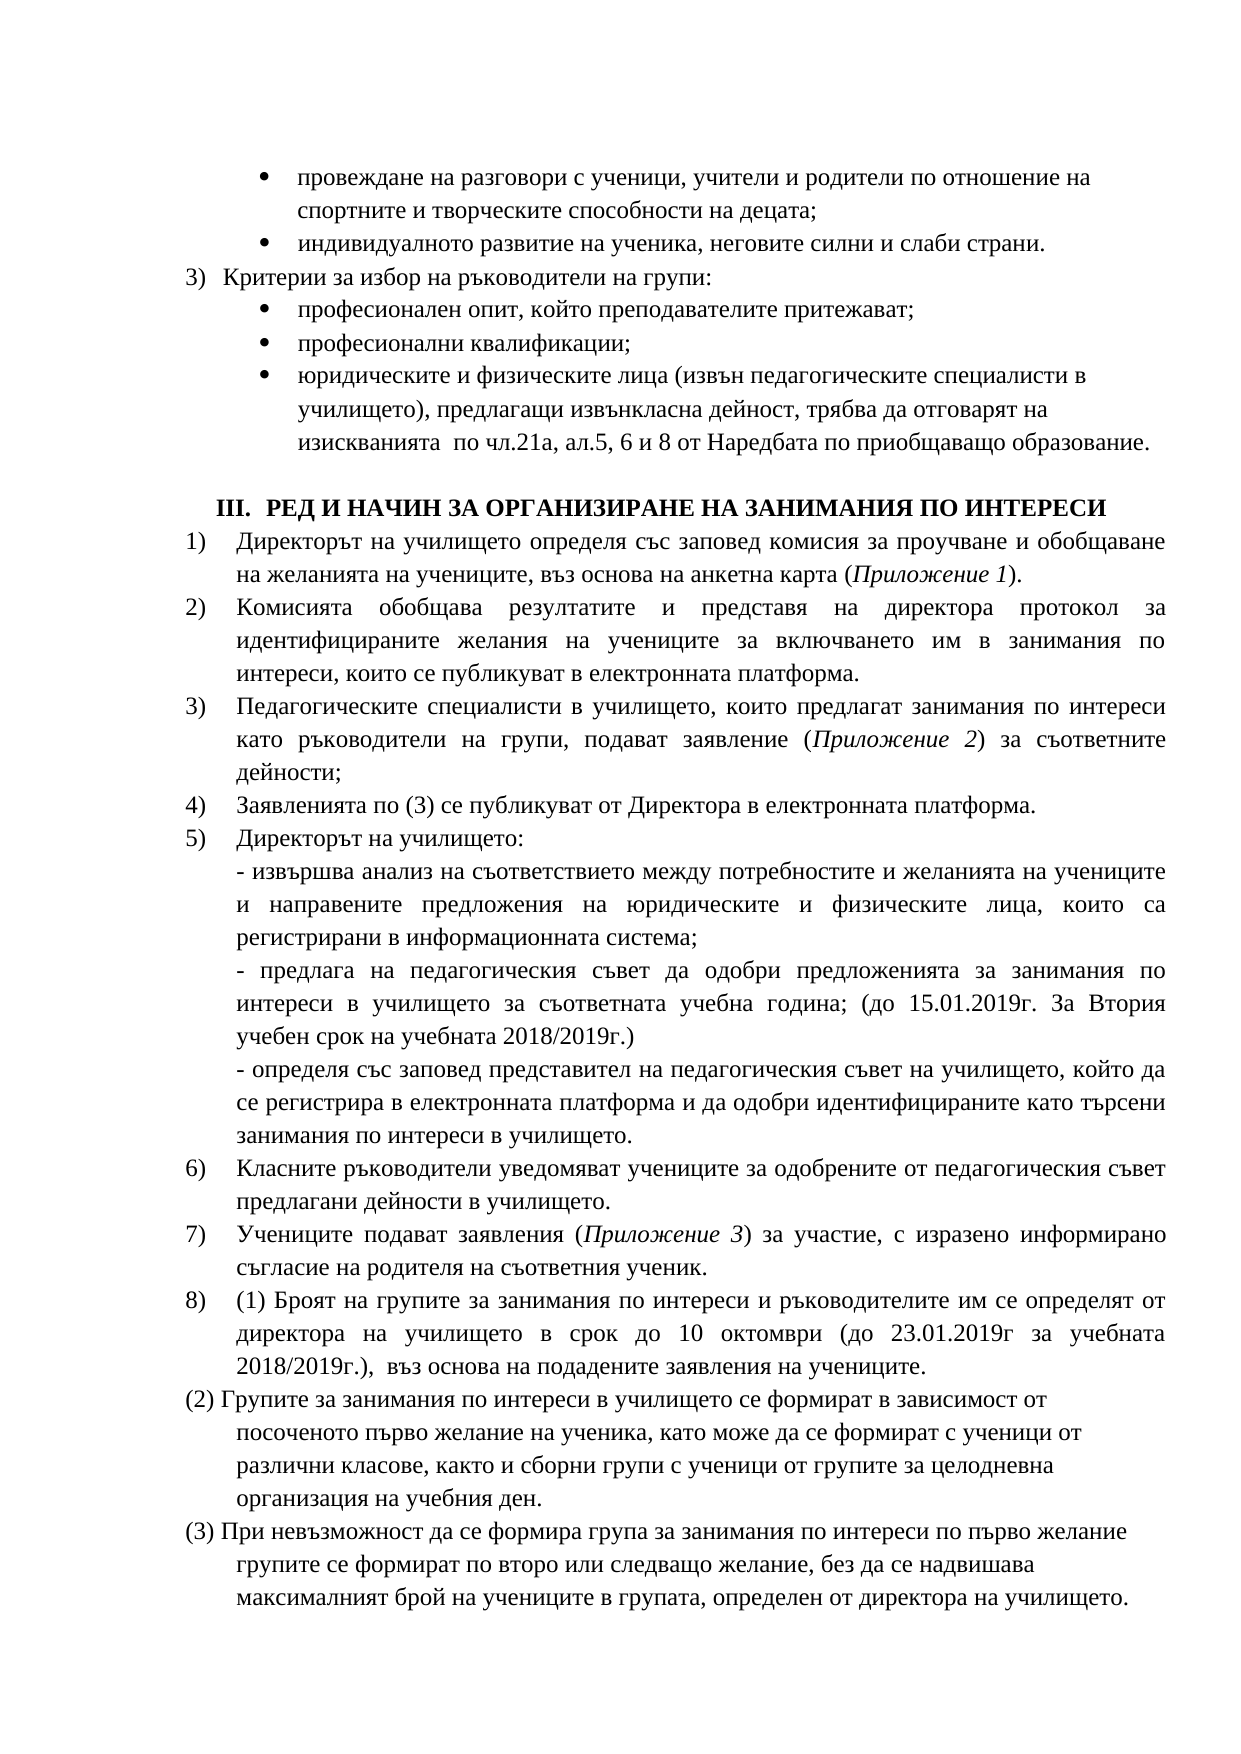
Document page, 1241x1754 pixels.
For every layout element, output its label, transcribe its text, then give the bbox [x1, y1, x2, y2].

list РЕД И НАЧИН ЗА ОРГАНИЗИРАНЕ НА ЗАНИМАНИЯ ПО ИНТЕРЕСИ [251, 493, 1167, 521]
list Критерии за избор на ръководители на групи: [185, 262, 1167, 290]
list юридическите и физическите лица (извън педагогическите специалисти в училището), предлагащи извънкласна дейност, трябва да отговарят на изискванията по чл.21а, ал.5, 6 и 8 от Наредбата по приобщаващо образование. [260, 361, 1167, 455]
list Заявленията по (3) се публикуват от Директора в електронната платформа. [185, 790, 1167, 819]
list Класните ръководители уведомяват учениците за одобрените от педагогическия съвет предлагани дейности в училището. [185, 1153, 1167, 1215]
list Директорът на училището: [185, 823, 1167, 852]
list (3) При невъзможност да се формира група за занимания по интереси по първо желание групите се формират по второ или следващо желание, без да се надвишава максималният брой на учениците в групата, определен от директора на училището. [185, 1516, 1167, 1611]
list (1) Броят на групите за занимания по интереси и ръководителите им се определят от директора на училището в срок до 10 октомври (до 23.01.2019г за учебната 2018/2019г.), въз основа на подадените заявления на учениците. [185, 1285, 1167, 1380]
list - предлага на педагогическия съвет да одобри предложенията за занимания по интереси в училището за съответната учебна година; (до 15.01.2019г. За Втория учебен срок на учебната 2018/2019г.) [236, 955, 1167, 1050]
list провеждане на разговори с ученици, учители и родители по отношение на спортните и творческите способности на децата; [260, 162, 1167, 224]
list - определя със заповед представител на педагогическия съвет на училището, който да се регистрира в електронната платформа и да одобри идентифицираните като търсени занимания по интереси в училището. [236, 1054, 1167, 1149]
list Педагогическите специалисти в училището, които предлагат занимания по интереси като ръководители на групи, подават заявление (Приложение 2) за съответните дейности; [185, 691, 1167, 786]
list Директорът на училището определя със заповед комисия за проучване и обобщаване на желанията на учениците, въз основа на анкетна карта (Приложение 1). [185, 526, 1167, 587]
list Учениците подават заявления (Приложение 3) за участие, с изразено информирано съгласие на родителя на съответния ученик. [185, 1219, 1167, 1281]
list професионални квалификации; [260, 328, 1167, 356]
list професионален опит, който преподавателите притежават; [260, 294, 1167, 323]
list - извършва анализ на съответствието между потребностите и желанията на учениците и направените предложения на юридическите и физическите лица, които са регистрирани в информационната система; [236, 856, 1167, 951]
list Комисията обобщава резултатите и представя на директора протокол за идентифицираните желания на учениците за включването им в занимания по интереси, които се публикуват в електронната платформа. [185, 592, 1167, 687]
list индивидуалното развитие на ученика, неговите силни и слаби страни. [260, 228, 1167, 257]
list (2) Групите за занимания по интереси в училището се формират в зависимост от посоченото първо желание на ученика, като може да се формират с ученици от различни класове, както и сборни групи с ученици от групите за целодневна организация на учебния ден. [185, 1384, 1167, 1512]
